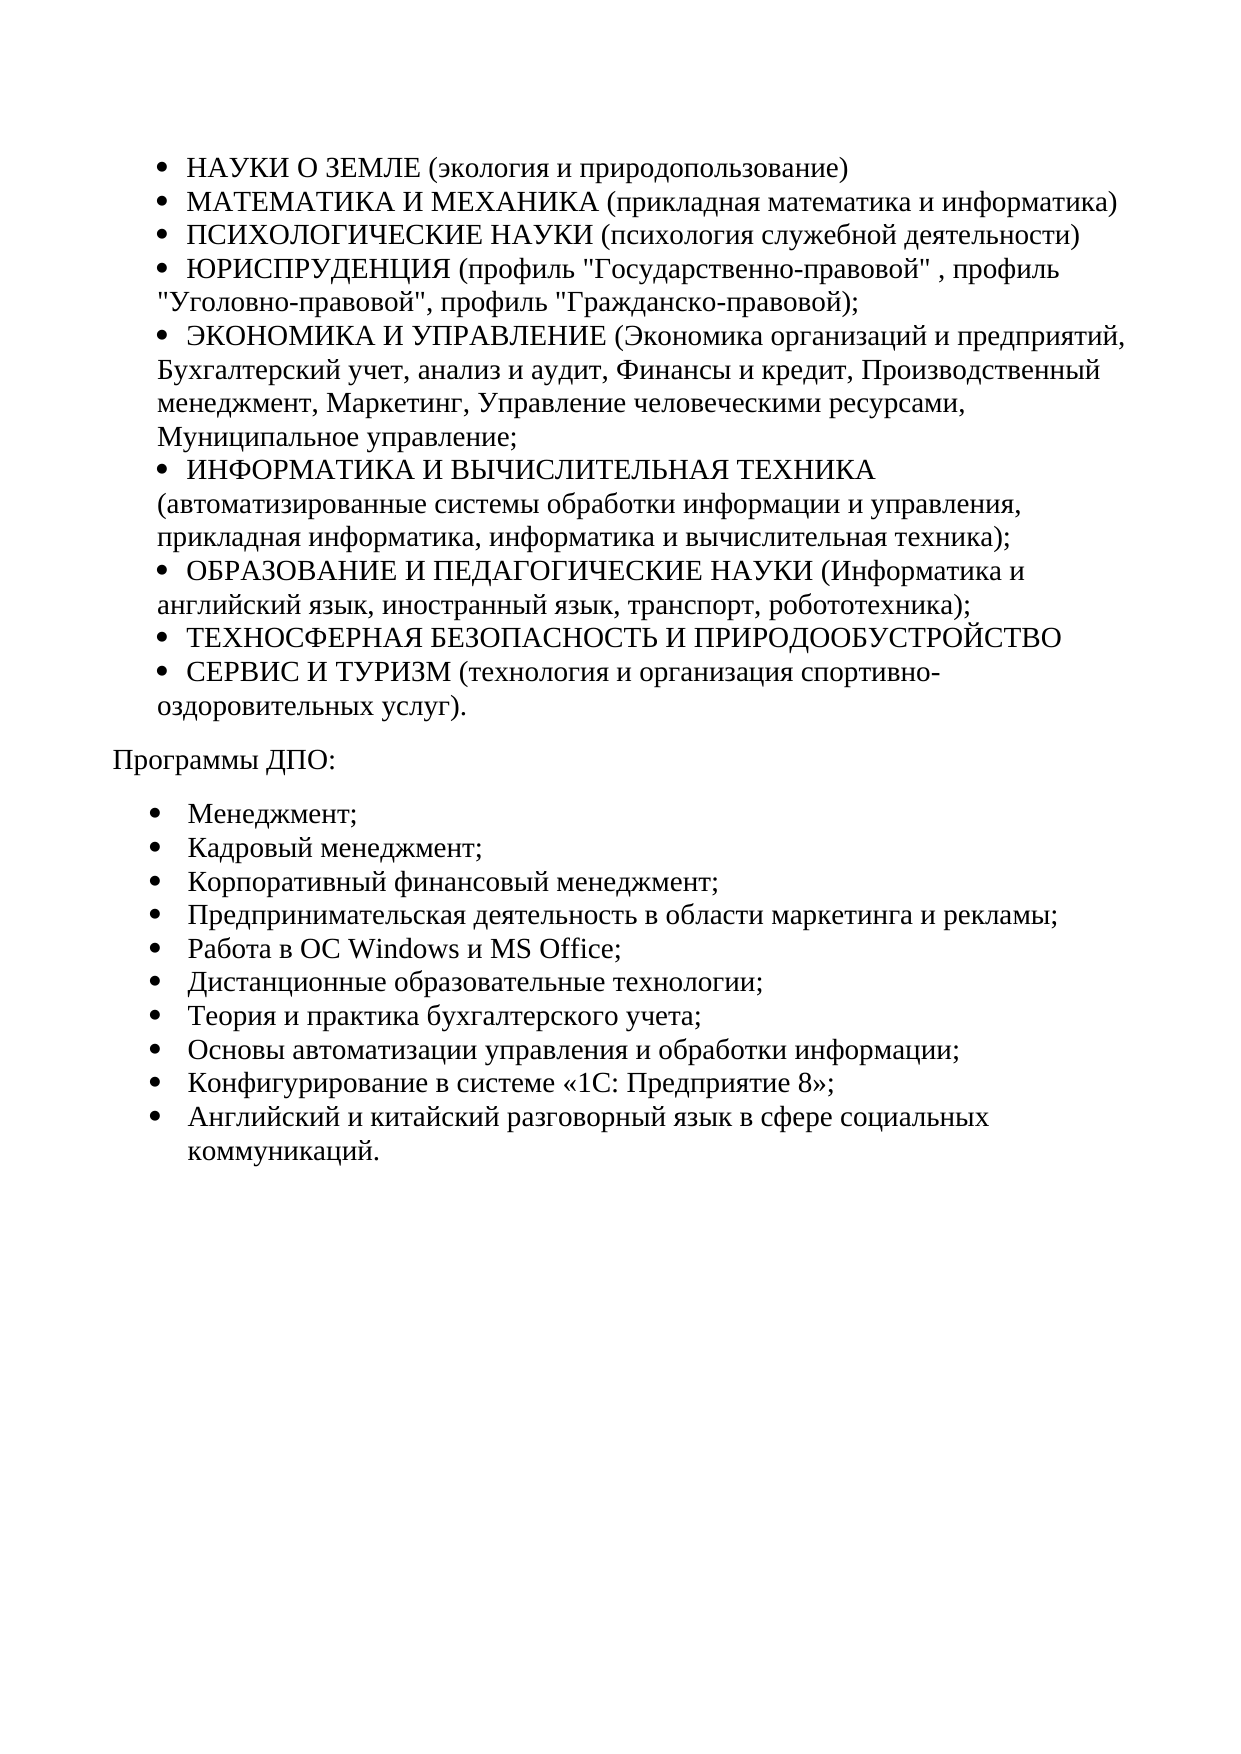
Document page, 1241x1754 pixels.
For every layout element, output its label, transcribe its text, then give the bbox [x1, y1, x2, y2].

text Программы ДПО: [112, 742, 1128, 776]
list Теория и практика бухгалтерского учета; [150, 998, 1128, 1032]
list МАТЕМАТИКА И МЕХАНИКА (прикладная математика и информатика) [157, 184, 1128, 217]
list Корпоративный финансовый менеджмент; [150, 864, 1128, 897]
list ЭКОНОМИКА И УПРАВЛЕНИЕ (Экономика организаций и предприятий, Бухгалтерский учет, анализ и аудит, Финансы и кредит, Производственный менеджмент, Маркетинг, Управление человеческими ресурсами, Муниципальное управление; [157, 318, 1128, 452]
list Работа в ОС Windows и MS Office; [150, 931, 1128, 964]
list ИНФОРМАТИКА И ВЫЧИСЛИТЕЛЬНАЯ ТЕХНИКА (автоматизированные системы обработки информации и управления, прикладная информатика, информатика и вычислительная техника); [157, 452, 1128, 553]
list ТЕХНОСФЕРНАЯ БЕЗОПАСНОСТЬ И ПРИРОДООБУСТРОЙСТВО [157, 620, 1128, 654]
list Менеджмент; [150, 796, 1128, 830]
list ОБРАЗОВАНИЕ И ПЕДАГОГИЧЕСКИЕ НАУКИ (Информатика и английский язык, иностранный язык, транспорт, робототехника); [157, 553, 1128, 620]
list ПСИХОЛОГИЧЕСКИЕ НАУКИ (психология служебной деятельности) [157, 217, 1128, 251]
list Английский и китайский разговорный язык в сфере социальных коммуникаций. [150, 1099, 1128, 1166]
list СЕРВИС И ТУРИЗМ (технология и организация спортивно-оздоровительных услуг). [157, 654, 1128, 721]
list ЮРИСПРУДЕНЦИЯ (профиль "Государственно-правовой" , профиль "Уголовно-правовой", профиль "Гражданско-правовой); [157, 251, 1128, 318]
list Конфигурирование в системе «1С: Предприятие 8»; [150, 1066, 1128, 1099]
list Основы автоматизации управления и обработки информации; [150, 1032, 1128, 1066]
list Предпринимательская деятельность в области маркетинга и рекламы; [150, 897, 1128, 931]
list НАУКИ О ЗЕМЛЕ (экология и природопользование) [157, 150, 1128, 184]
list Дистанционные образовательные технологии; [150, 964, 1128, 998]
list Кадровый менеджмент; [150, 830, 1128, 864]
